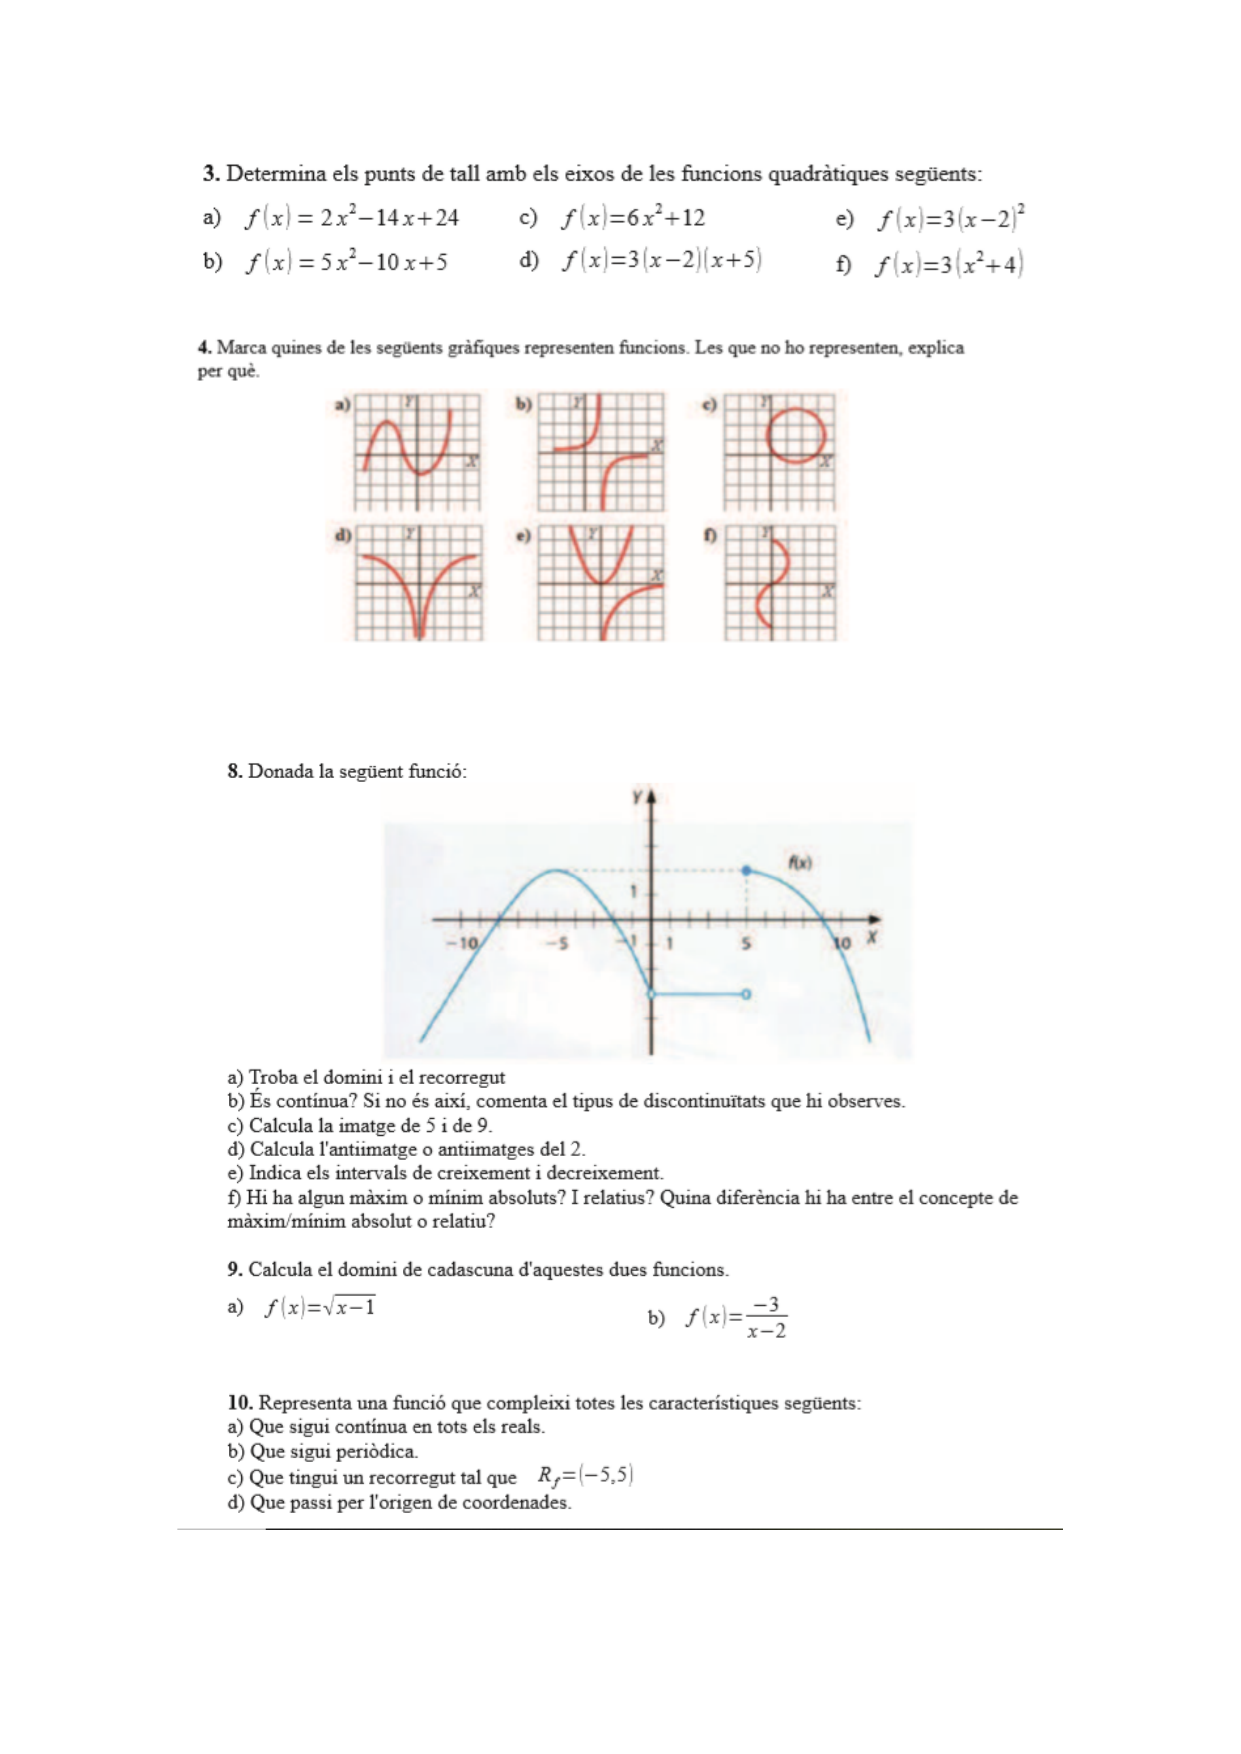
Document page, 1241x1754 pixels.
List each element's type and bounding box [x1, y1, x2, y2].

picture [177, 740, 1063, 1530]
picture [177, 315, 1057, 663]
picture [177, 147, 1063, 291]
